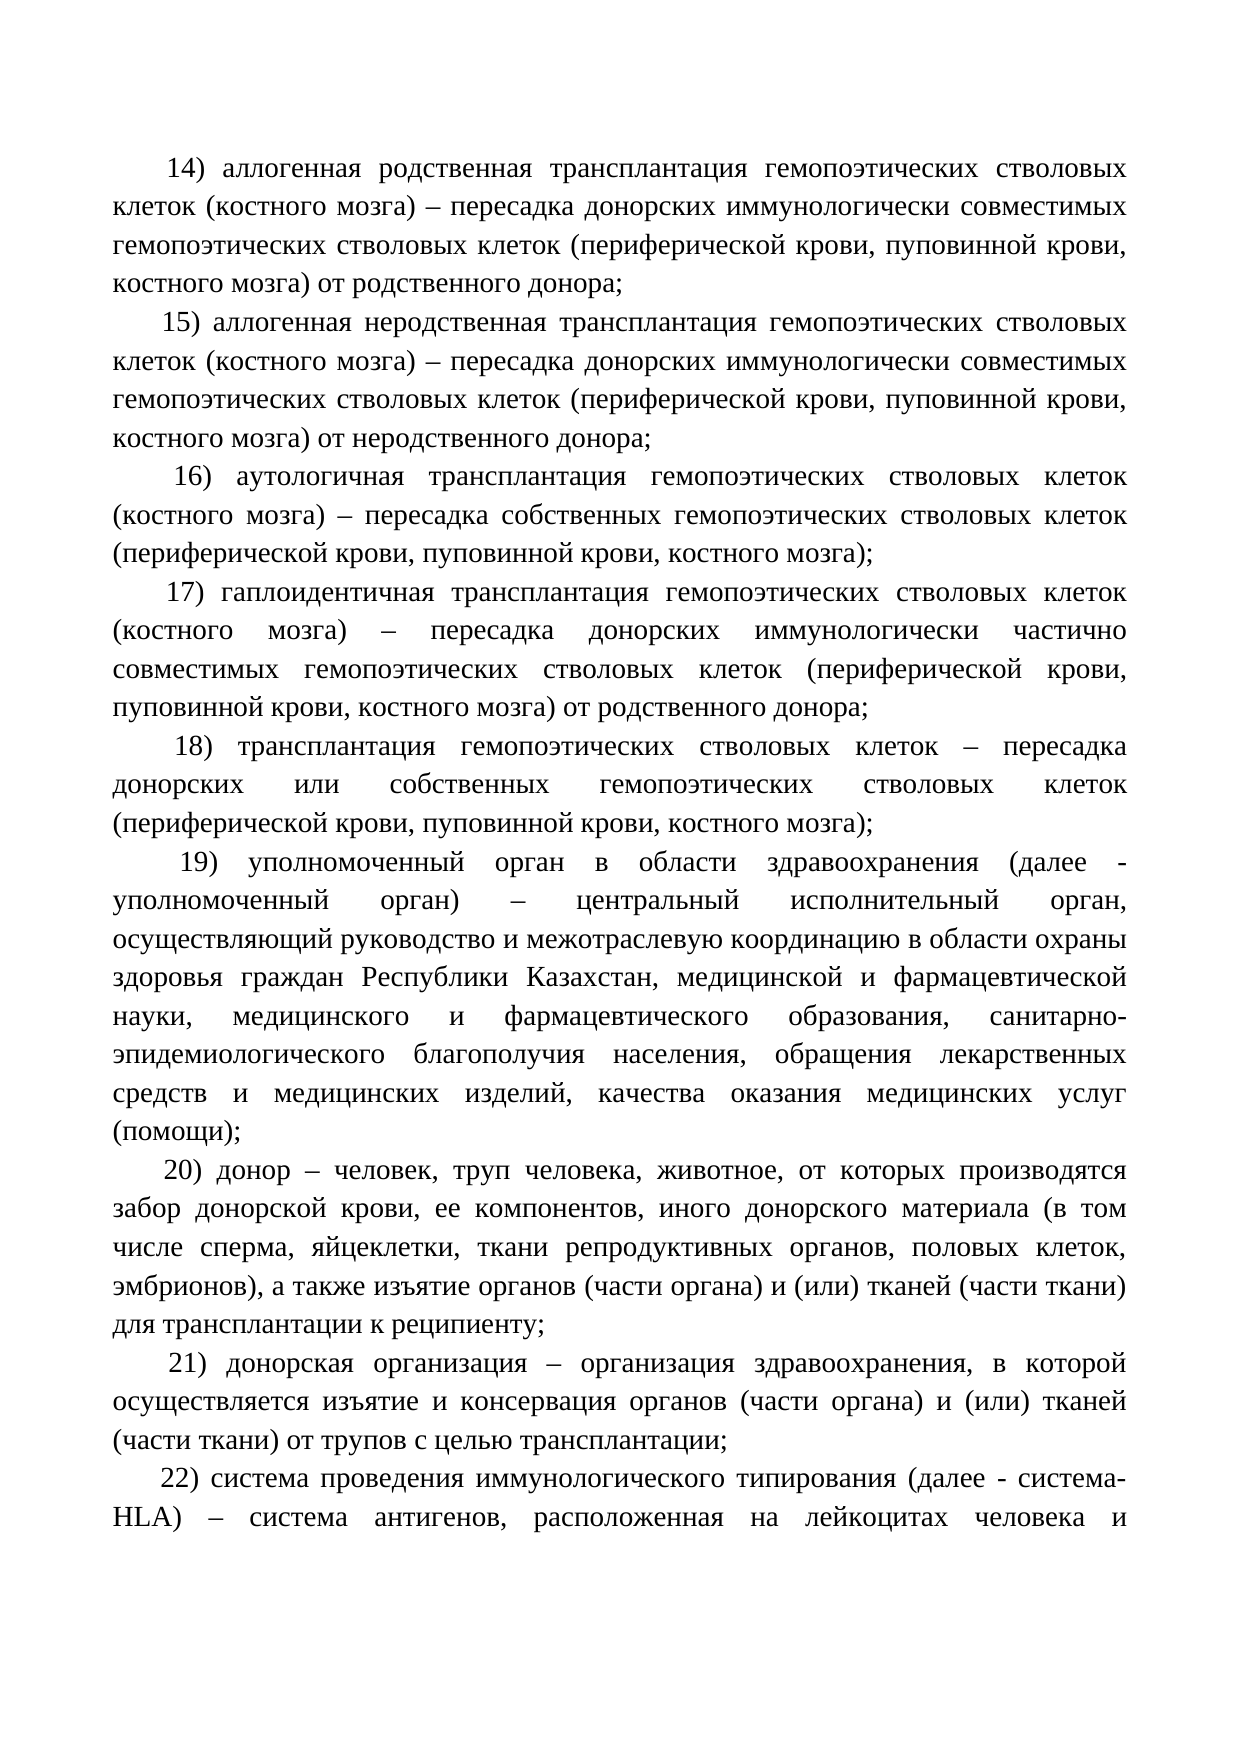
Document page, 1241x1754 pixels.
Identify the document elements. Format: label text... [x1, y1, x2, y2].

text 21) донорская организация – организация здравоохранения, в которой осуществляется изъятие и консервация органов (части органа) и (или) тканей (части ткани) от трупов с целью трансплантации; [112, 1345, 1128, 1455]
text 14) аллогенная родственная трансплантация гемопоэтических стволовых клеток (костного мозга) – пересадка донорских иммунологически совместимых гемопоэтических стволовых клеток (периферической крови, пуповинной крови, костного мозга) от родственного донора; [112, 150, 1128, 299]
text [112, 1460, 1128, 1532]
text 17) гаплоидентичная трансплантация гемопоэтических стволовых клеток (костного мозга) – пересадка донорских иммунологически частично совместимых гемопоэтических стволовых клеток (периферической крови, пуповинной крови, костного мозга) от родственного донора; [112, 574, 1128, 723]
text 20) донор – человек, труп человека, животное, от которых производятся забор донорской крови, ее компонентов, иного донорского материала (в том числе сперма, яйцеклетки, ткани репродуктивных органов, половых клеток, эмбрионов), а также изъятие органов (части органа) и (или) тканей (части ткани) для трансплантации к реципиенту; [112, 1152, 1128, 1340]
text 15) аллогенная неродственная трансплантация гемопоэтических стволовых клеток (костного мозга) – пересадка донорских иммунологически совместимых гемопоэтических стволовых клеток (периферической крови, пуповинной крови, костного мозга) от неродственного донора; [112, 304, 1128, 453]
text 16) аутологичная трансплантация гемопоэтических стволовых клеток (костного мозга) – пересадка собственных гемопоэтических стволовых клеток (периферической крови, пуповинной крови, костного мозга); [112, 458, 1128, 569]
text 19) уполномоченный орган в области здравоохранения (далее -уполномоченный орган) – центральный исполнительный орган, осуществляющий руководство и межотраслевую координацию в области охраны здоровья граждан Республики Казахстан, медицинской и фармацевтической науки, медицинского и фармацевтического образования, санитарно-эпидемиологического благополучия населения, обращения лекарственных средств и медицинских изделий, качества оказания медицинских услуг (помощи); [112, 844, 1128, 1147]
text 18) трансплантация гемопоэтических стволовых клеток – пересадка донорских или собственных гемопоэтических стволовых клеток (периферической крови, пуповинной крови, костного мозга); [112, 728, 1128, 839]
